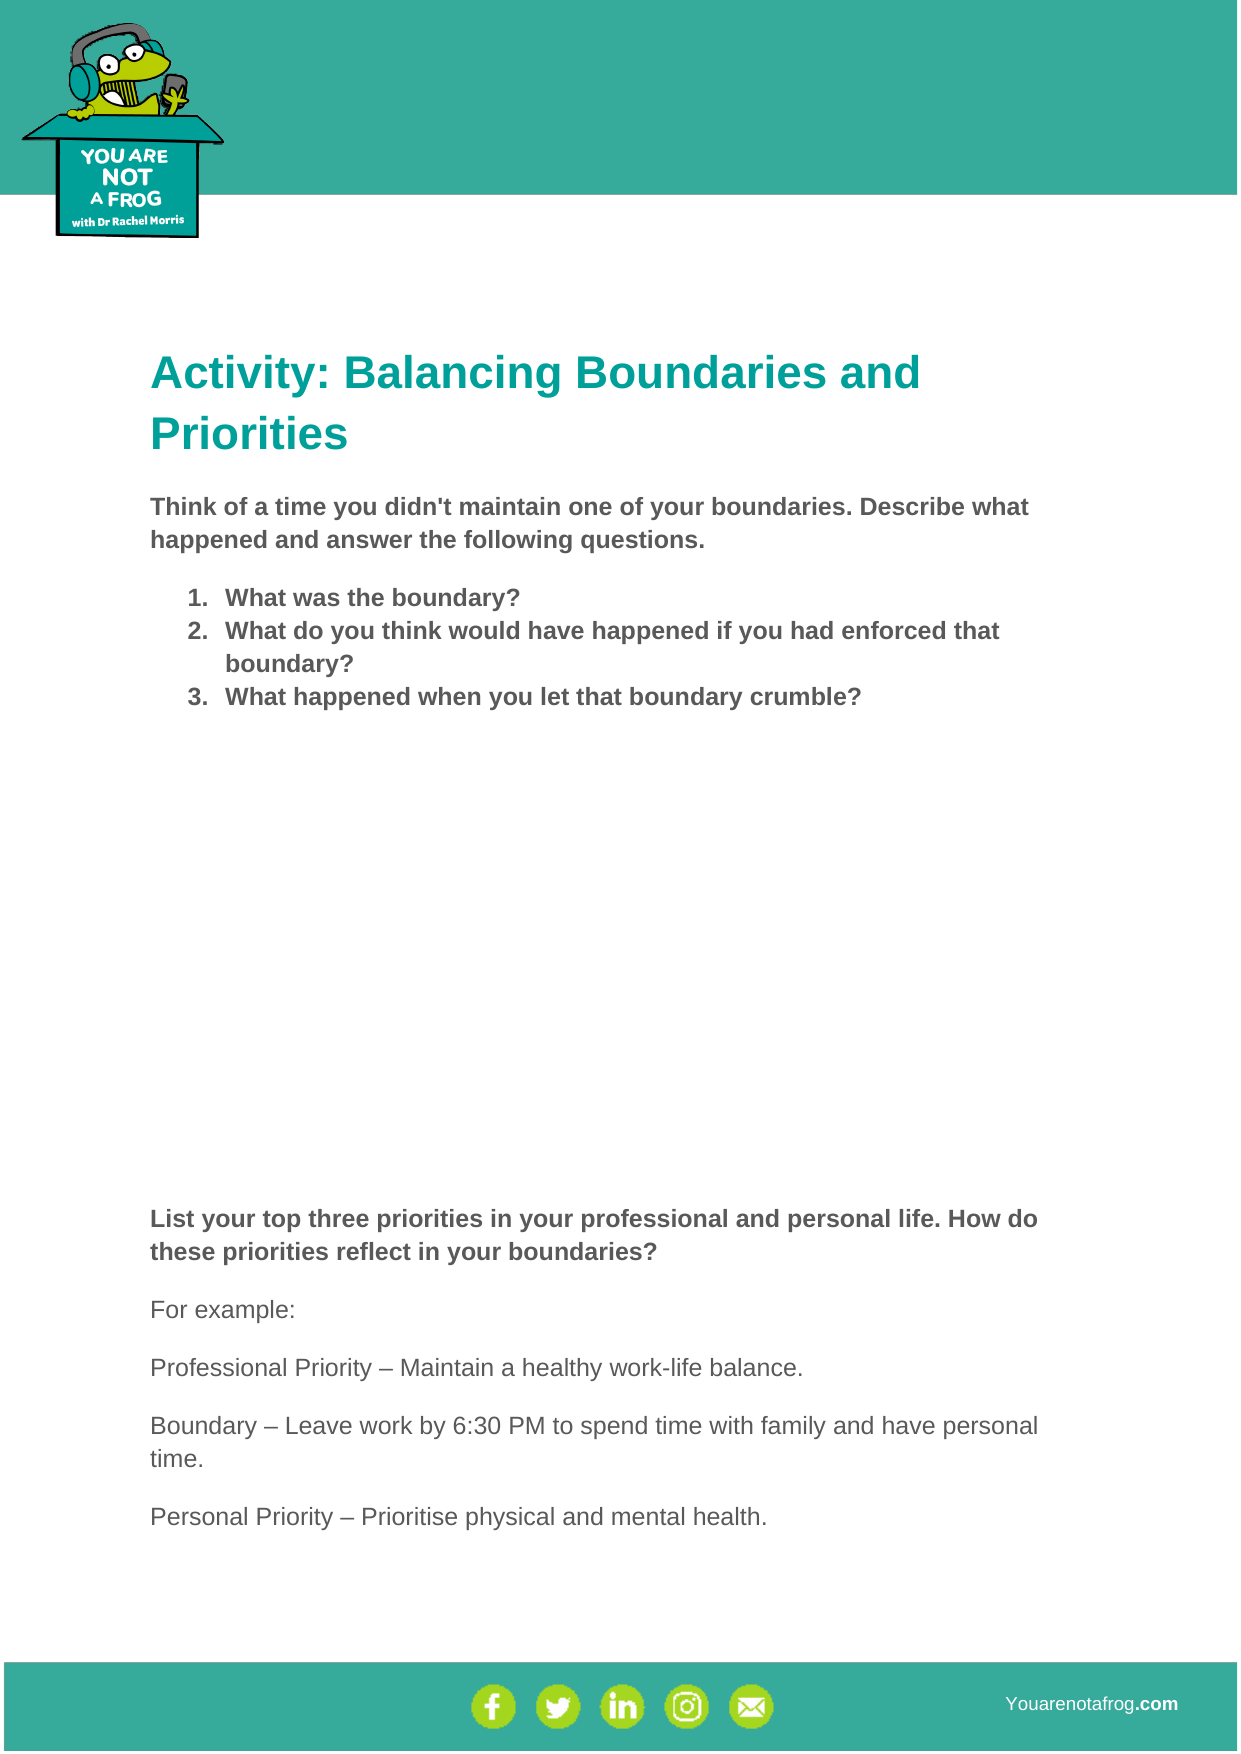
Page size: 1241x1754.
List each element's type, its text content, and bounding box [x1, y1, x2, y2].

picture [0, 0, 1238, 1751]
text Personal Priority – Prioritise physical and mental health. [150, 1502, 1090, 1531]
list What do you think would have happened if you had enforced that boundary? [187, 616, 1090, 678]
list What happened when you let that boundary crumble? [187, 682, 1090, 711]
text Professional Priority – Maintain a healthy work-life balance. [150, 1353, 1090, 1382]
text Think of a time you didn't maintain one of your boundaries. Describe what happened and answer the following questions. [150, 492, 1090, 553]
text List your top three priorities in your professional and personal life. How do these priorities reflect in your boundaries? [150, 1204, 1090, 1266]
list What was the boundary? [187, 583, 1090, 612]
text For example: [150, 1295, 1090, 1324]
text Boundary – Leave work by 6:30 PM to spend time with family and have personal time. [150, 1411, 1090, 1473]
subtitle Activity: Balancing Boundaries and Priorities [150, 346, 1090, 459]
